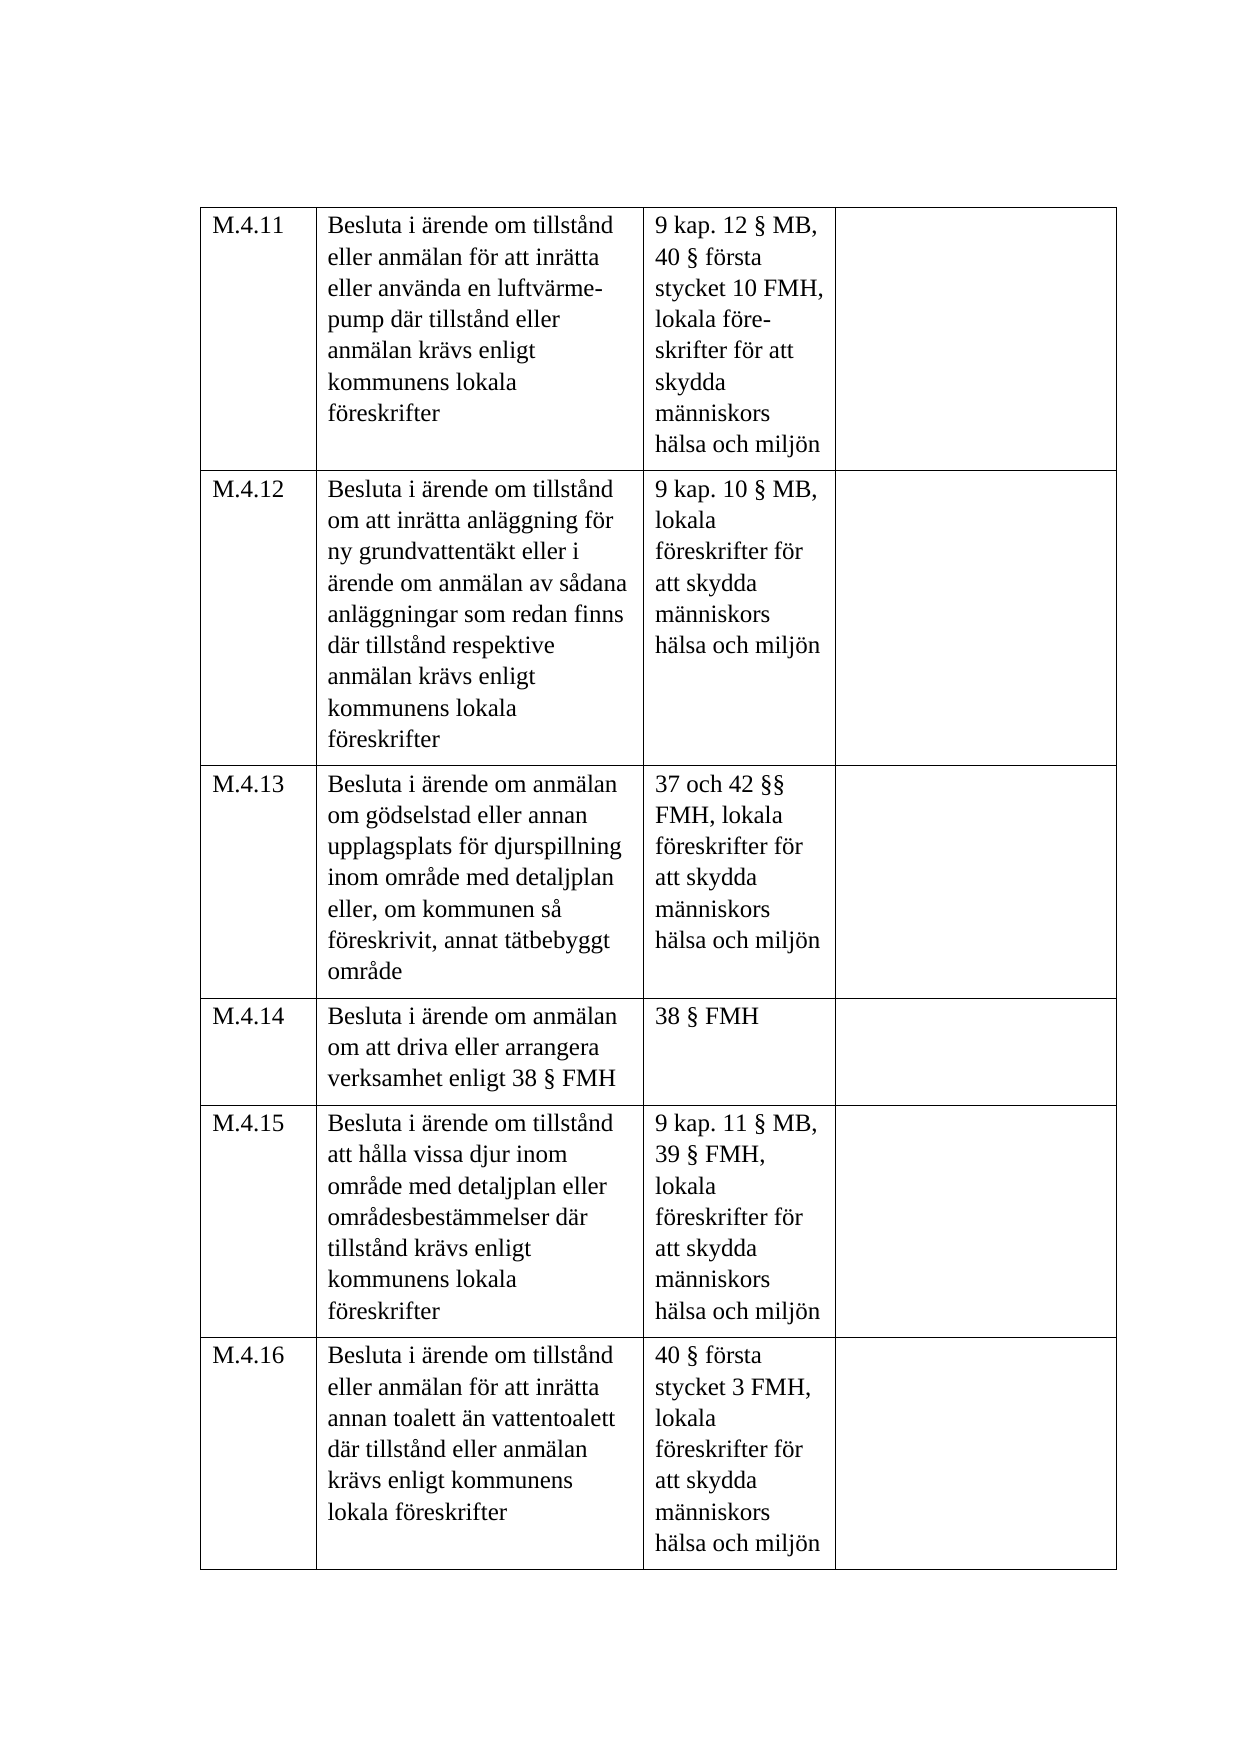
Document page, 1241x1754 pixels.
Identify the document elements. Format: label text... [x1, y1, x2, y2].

table_header Besluta i ärende om tillstånd eller anmälan för att inrätta eller använda en luftvärmepump där tillstånd eller anmälan krävs enligt kommunens lokala föreskrifter [317, 208, 643, 470]
table_cell Besluta i ärende om anmälan om gödselstad eller annan upplagsplats för djurspillning inom område med detaljplan eller, om kommunen så föreskrivit, annat tätbebyggt område [317, 766, 643, 997]
table_cell [836, 766, 1116, 997]
table_cell 38 § FMH [644, 999, 835, 1105]
table_cell 9 kap. 11 § MB, 39 § FMH, lokala föreskrifter för att skydda människors hälsa och miljön [644, 1106, 835, 1337]
table_cell M.4.16 [201, 1338, 316, 1569]
table_cell [836, 1106, 1116, 1337]
table_cell 9 kap. 10 § MB, lokala föreskrifter för att skydda människors hälsa och miljön [644, 471, 835, 765]
table_cell M.4.13 [201, 766, 316, 997]
table_header M.4.11 [201, 208, 316, 470]
table_cell M.4.15 [201, 1106, 316, 1337]
table_cell 40 § första stycket 3 FMH, lokala föreskrifter för att skydda människors hälsa och miljön [644, 1338, 835, 1569]
table_header [836, 208, 1116, 470]
table_cell 37 och 42 §§ FMH, lokala föreskrifter för att skydda människors hälsa och miljön [644, 766, 835, 997]
table_cell Besluta i ärende om tillstånd att hålla vissa djur inom område med detaljplan eller områdesbestämmelser där tillstånd krävs enligt kommunens lokala föreskrifter [317, 1106, 643, 1337]
table_header 9 kap. 12 § MB, 40 § första stycket 10 FMH, lokala föreskrifter för att skydda människors hälsa och miljön [644, 208, 835, 470]
table_cell Besluta i ärende om tillstånd eller anmälan för att inrätta annan toalett än vattentoalett där tillstånd eller anmälan krävs enligt kommunens lokala föreskrifter [317, 1338, 643, 1569]
table_cell [836, 999, 1116, 1105]
table_cell Besluta i ärende om tillstånd om att inrätta anläggning för ny grundvattentäkt eller i ärende om anmälan av sådana anläggningar som redan finns där tillstånd respektive anmälan krävs enligt kommunens lokala föreskrifter [317, 471, 643, 765]
table_cell Besluta i ärende om anmälan om att driva eller arrangera verksamhet enligt 38 § FMH [317, 999, 643, 1105]
table_cell M.4.12 [201, 471, 316, 765]
table_cell M.4.14 [201, 999, 316, 1105]
table_cell [836, 1338, 1116, 1569]
table_cell [836, 471, 1116, 765]
